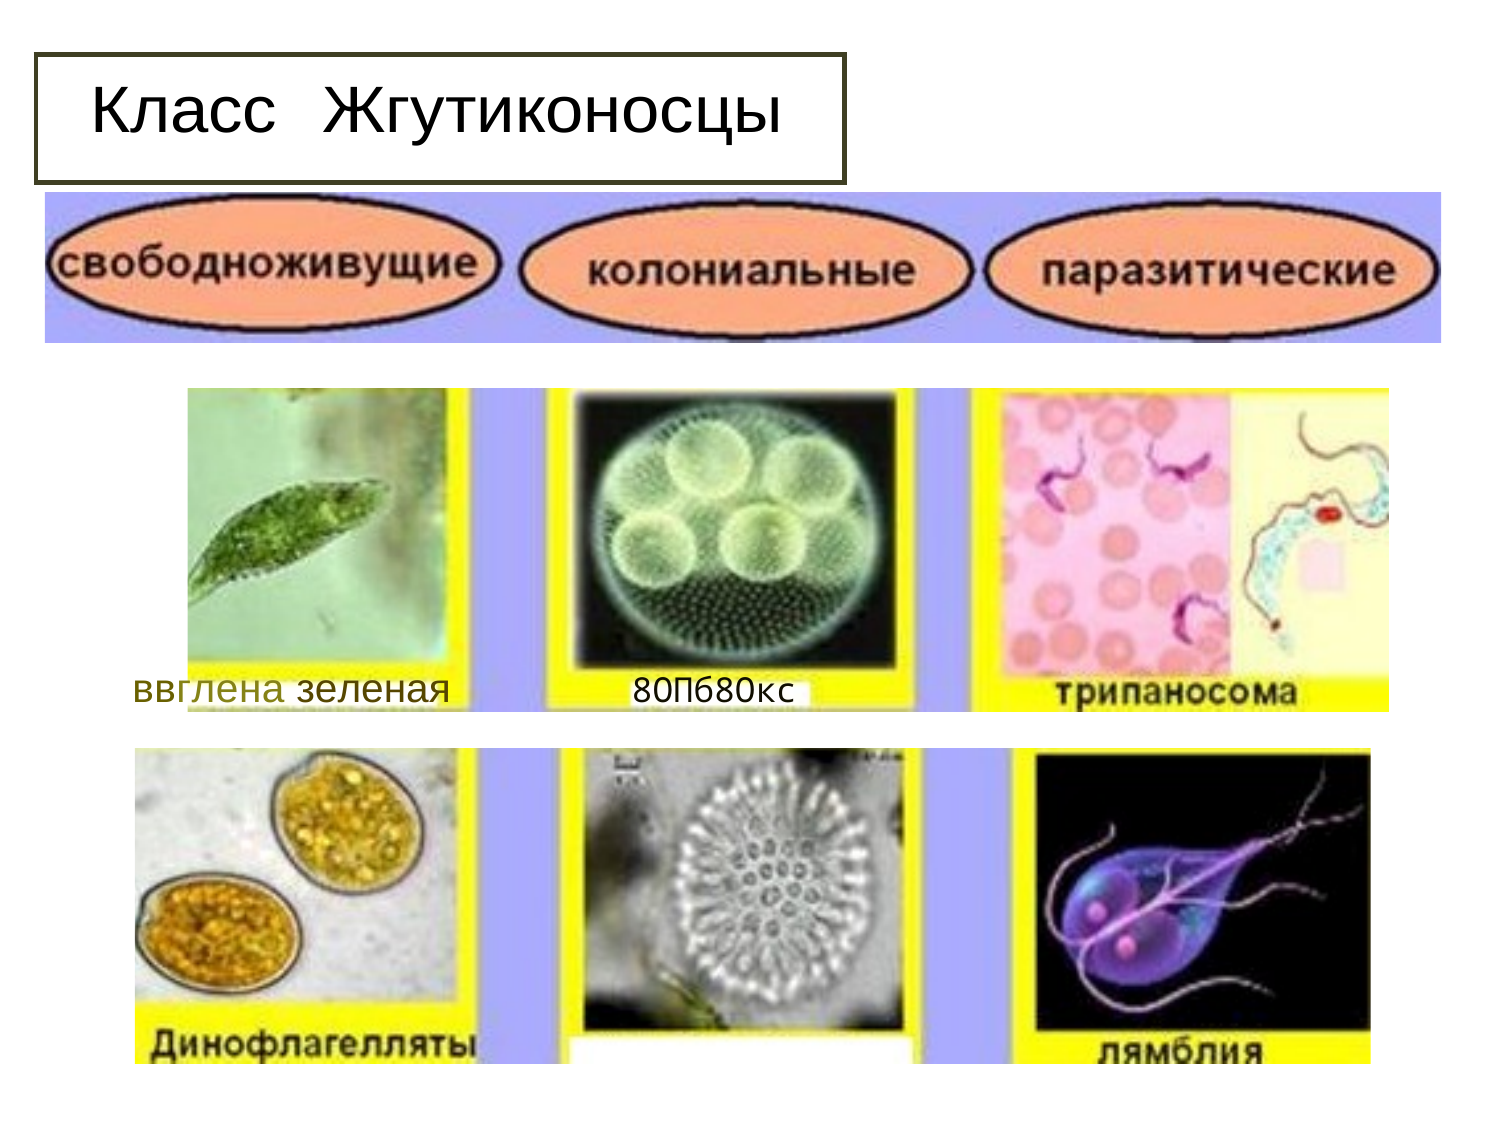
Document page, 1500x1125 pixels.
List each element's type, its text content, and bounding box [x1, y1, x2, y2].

picture [187, 388, 1389, 664]
picture [134, 748, 1371, 1064]
text ввглена зеленая 8ОПб8Окс [132, 664, 1456, 712]
picture [44, 192, 1442, 343]
